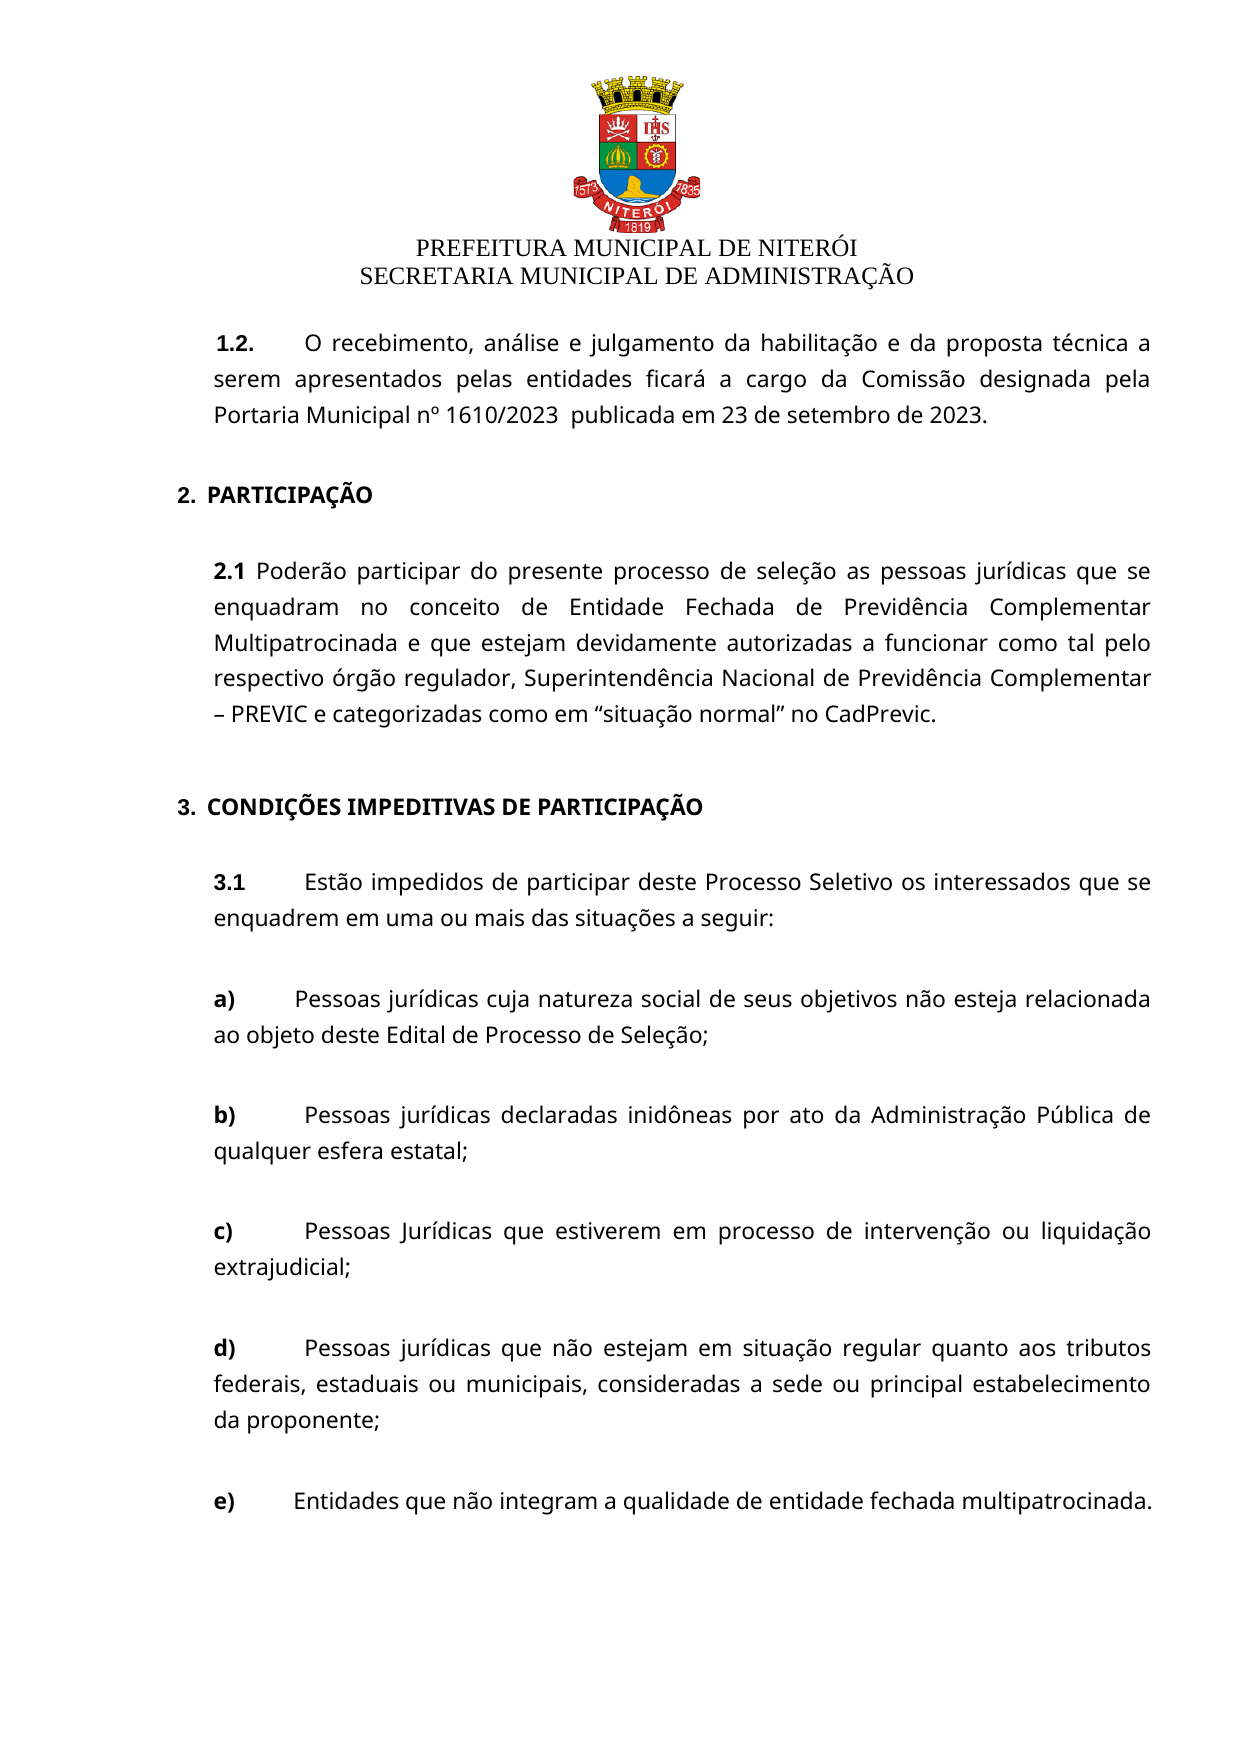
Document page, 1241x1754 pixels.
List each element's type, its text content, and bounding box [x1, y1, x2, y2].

list Pessoas Jurídicas que estiverem em processo de intervenção ou liquidação extrajudicial; [213, 1215, 1152, 1282]
list Pessoas jurídicas declaradas inidôneas por ato da Administração Pública de qualquer esfera estatal; [213, 1099, 1152, 1166]
list Entidades que não integram a qualidade de entidade fechada multipatrocinada. [213, 1484, 1176, 1516]
list Pessoas jurídicas cuja natureza social de seus objetivos não esteja relacionada ao objeto deste Edital de Processo de Seleção; [213, 983, 1152, 1050]
list O recebimento, análise e julgamento da habilitação e da proposta técnica a serem apresentados pelas entidades ficará a cargo da Comissão designada pela Portaria Municipal nº 1610/2023 publicada em 23 de setembro de 2023. [213, 327, 1152, 430]
subtitle PARTICIPAÇÃO [177, 479, 1176, 510]
subtitle CONDIÇÕES IMPEDITIVAS DE PARTICIPAÇÃO [177, 791, 1176, 822]
list Estão impedidos de participar deste Processo Seletivo os interessados que se enquadrem em uma ou mais das situações a seguir: [213, 866, 1152, 933]
list Pessoas jurídicas que não estejam em situação regular quanto aos tributos federais, estaduais ou municipais, consideradas a sede ou principal estabelecimento da proponente; [213, 1332, 1152, 1435]
text 2.1 Poderão participar do presente processo de seleção as pessoas jurídicas que se enquadram no conceito de Entidade Fechada de Previdência Complementar Multipatrocinada e que estejam devidamente autorizadas a funcionar como tal pelo respectivo órgão regulador, Superintendência Nacional de Previdência Complementar – PREVIC e categorizadas como em “situação normal” no CadPrevic. [213, 554, 1152, 729]
picture [573, 76, 700, 233]
